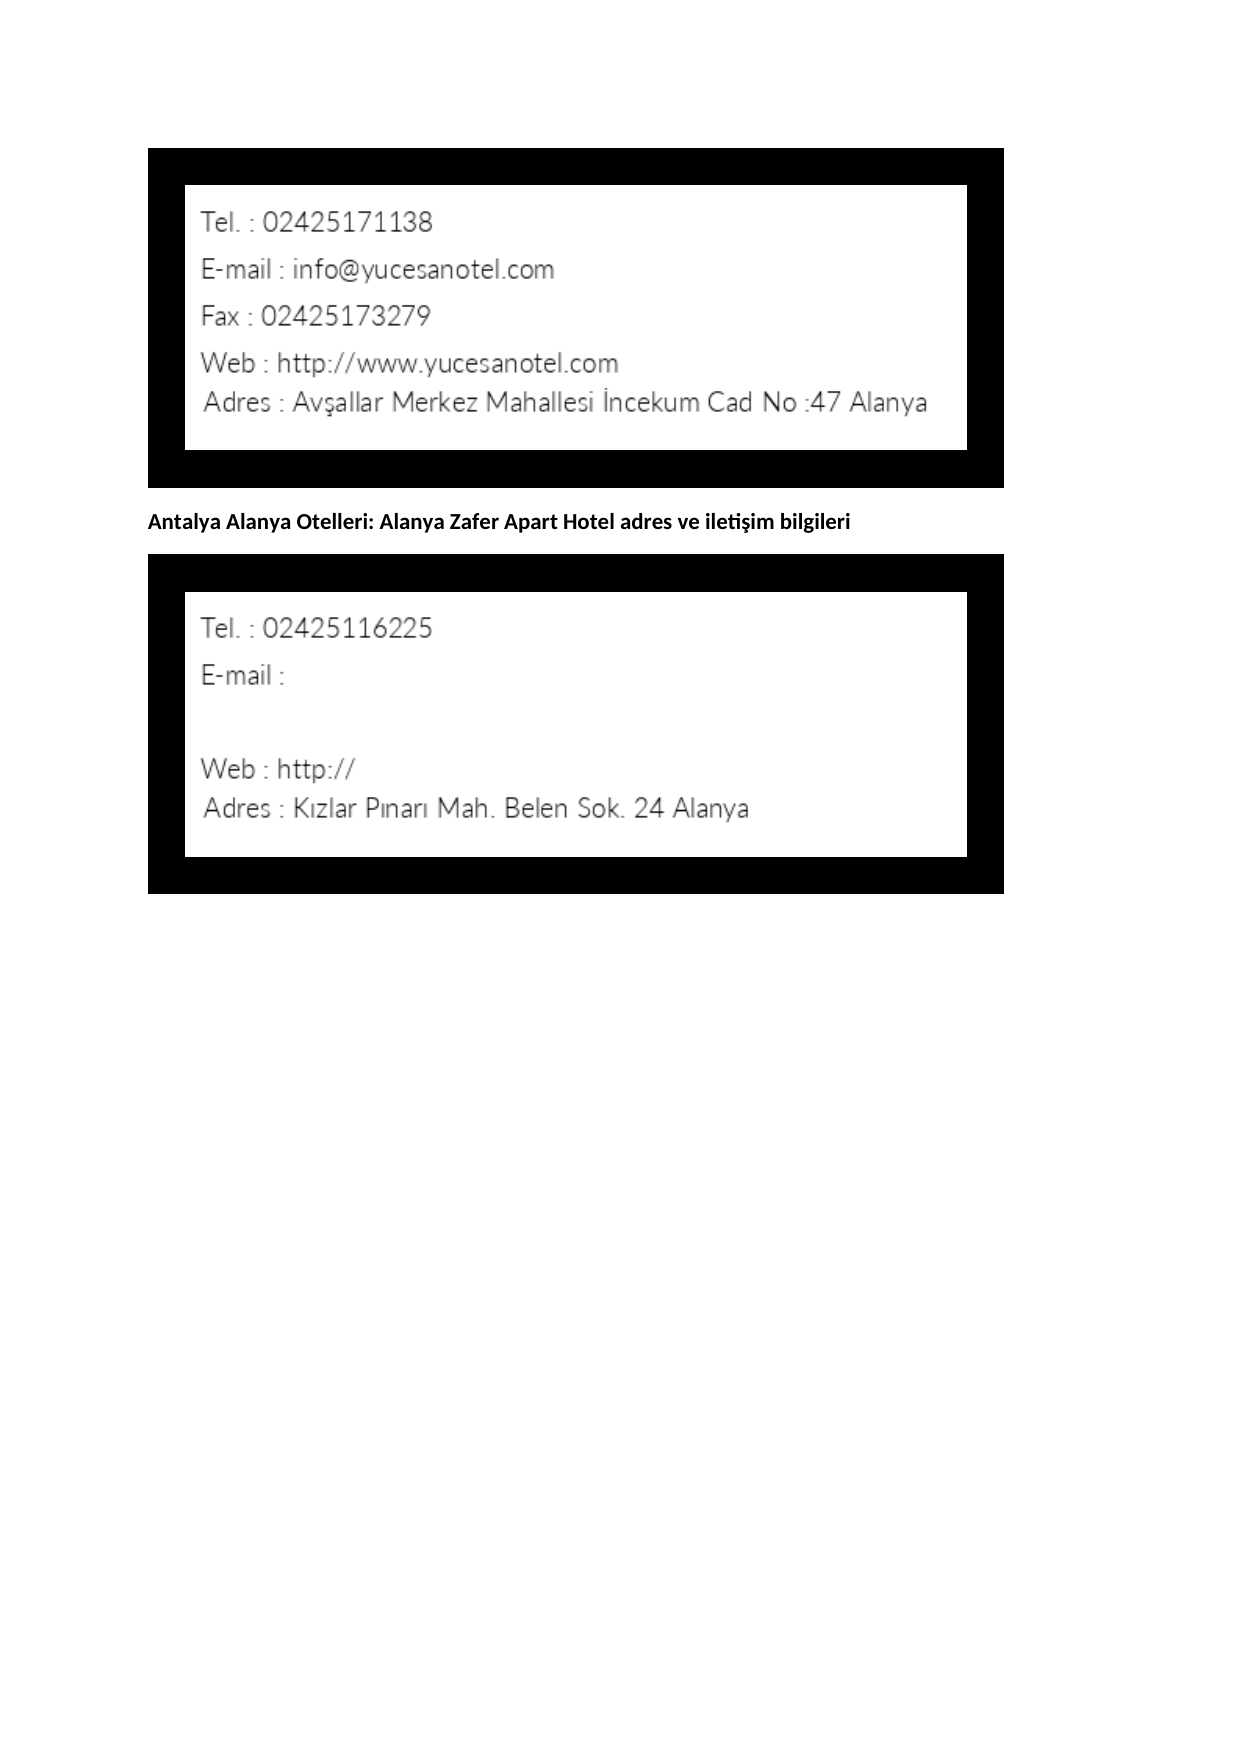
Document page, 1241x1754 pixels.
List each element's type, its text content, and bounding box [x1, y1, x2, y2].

text Antalya Alanya Otelleri: Alanya Zafer Apart Hotel adres ve iletişim bilgileri [148, 507, 1093, 535]
picture [185, 592, 967, 857]
picture [185, 185, 967, 450]
